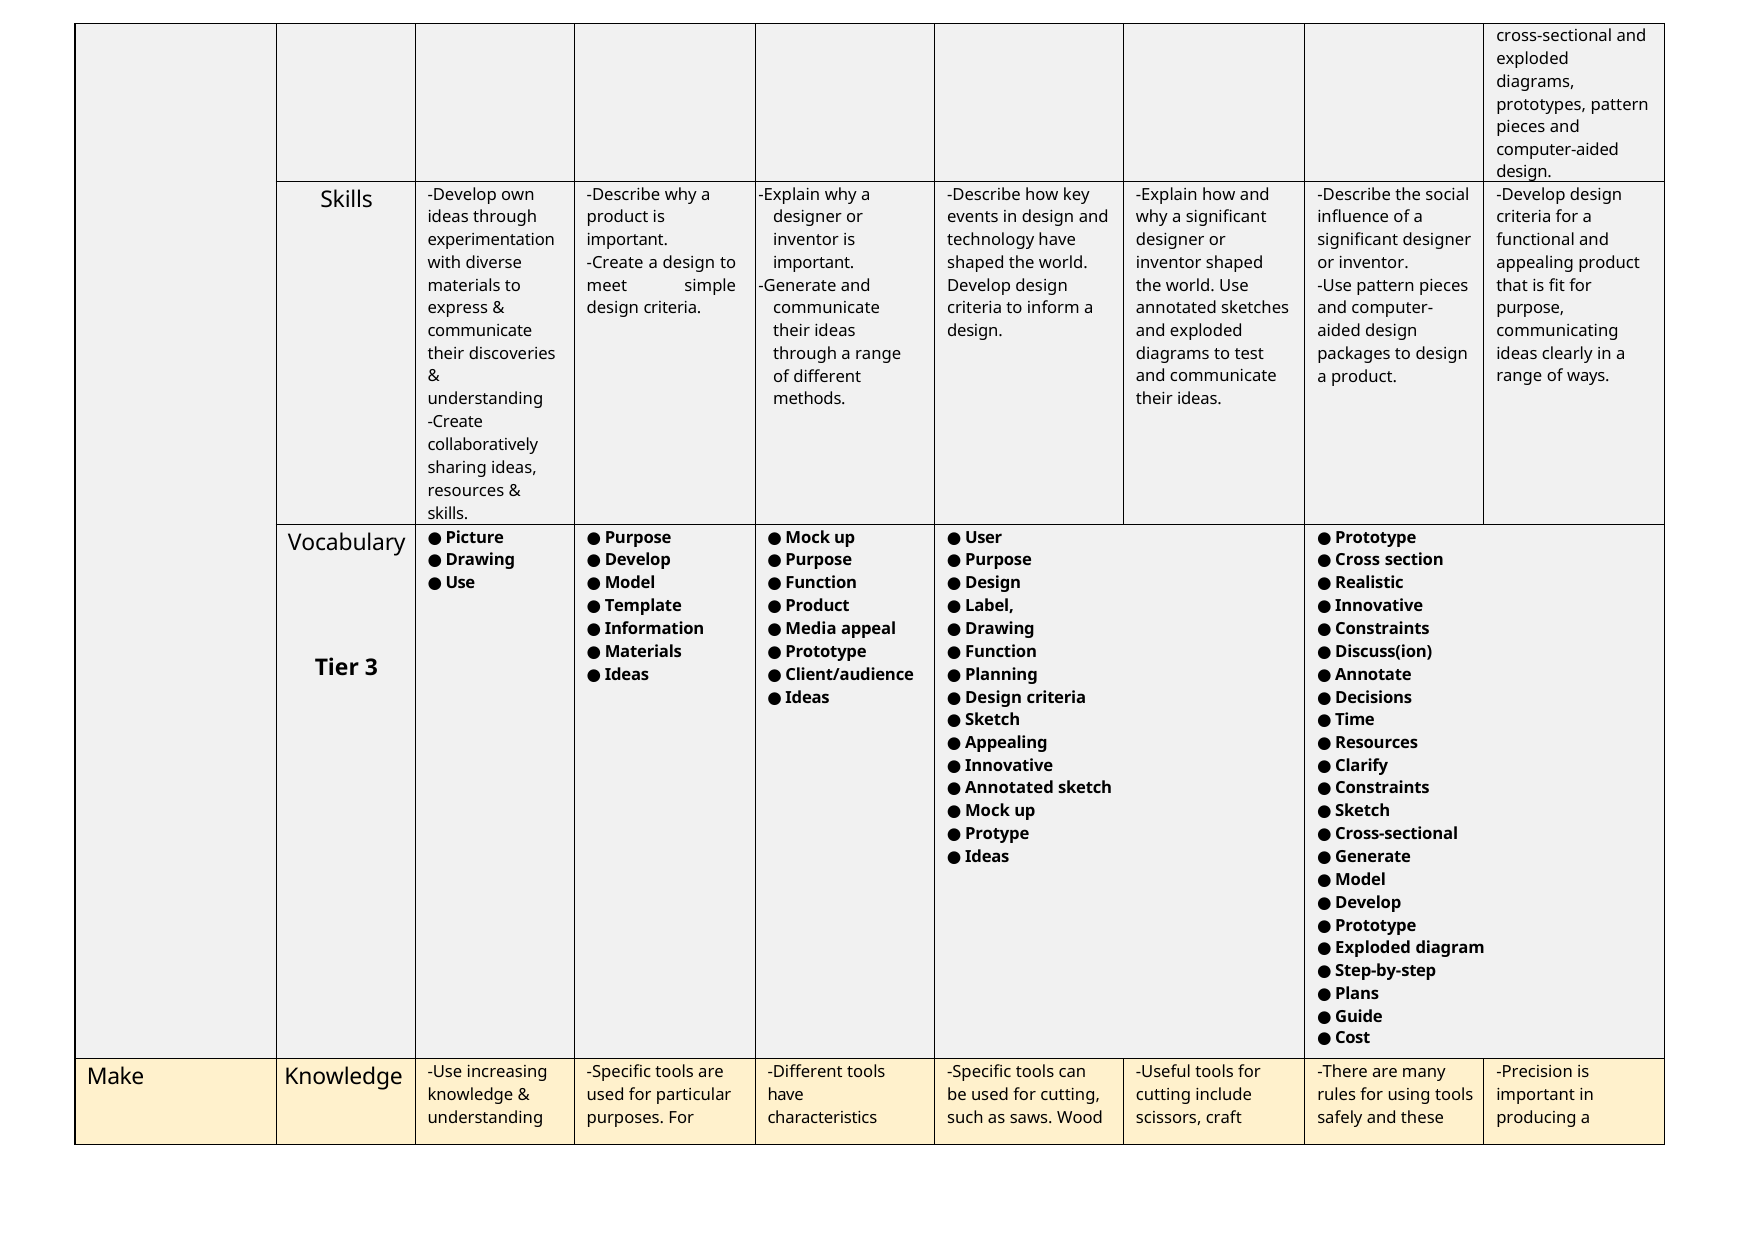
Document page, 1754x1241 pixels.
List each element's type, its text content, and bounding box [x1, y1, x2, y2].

table_cell Purpose Develop Model Template Information Materials Ideas [575, 525, 755, 1058]
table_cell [1305, 1059, 1483, 1144]
table_header [416, 24, 574, 181]
table_cell -Describe why a product is important. -Create a design to meet simple design criteria. [575, 182, 755, 524]
table_cell Skills [277, 182, 415, 524]
table_cell -Develop own ideas through experimentation with diverse materials to express & communicate their discoveries & understanding -Create collaboratively sharing ideas, resources & skills. [416, 182, 574, 524]
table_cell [1484, 1059, 1664, 1144]
table_cell Mock up Purpose Function Product Media appeal Prototype Client/audience Ideas [756, 525, 934, 1058]
table_cell Vocabulary Tier 3 [277, 525, 415, 1058]
table_cell Picture Drawing Use [416, 525, 574, 1058]
table_header [1124, 24, 1304, 181]
table_cell Make [76, 1059, 276, 1144]
table_header [575, 24, 755, 181]
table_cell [756, 1059, 934, 1144]
table_header cross-sectional and exploded diagrams, prototypes, pattern pieces and computer-aided design. [1484, 24, 1664, 181]
table_cell -Describe how key events in design and technology have shaped the world. Develop design criteria to inform a design. [935, 182, 1123, 524]
table_cell Knowledge [277, 1059, 415, 1144]
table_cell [935, 1059, 1123, 1144]
table_header [76, 24, 276, 1058]
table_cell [575, 1059, 755, 1144]
table_cell Prototype Cross section Realistic Innovative Constraints Discuss(ion) Annotate Decisions Time Resources Clarify Constraints Sketch Cross-sectional Generate Model Develop Prototype Exploded diagram Step-by-step Plans Guide Cost [1305, 525, 1664, 1058]
table_header [1305, 24, 1483, 181]
table_header [277, 24, 415, 181]
table_cell -Develop design criteria for a functional and appealing product that is fit for purpose, communicating ideas clearly in a range of ways. [1484, 182, 1664, 524]
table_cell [1124, 1059, 1304, 1144]
table_cell -Explain how and why a significant designer or inventor shaped the world. Use annotated sketches and exploded diagrams to test and communicate their ideas. [1124, 182, 1304, 524]
table_header [935, 24, 1123, 181]
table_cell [416, 1059, 574, 1144]
table_cell User Purpose Design Label, Drawing Function Planning Design criteria Sketch Appealing Innovative Annotated sketch Mock up Protype Ideas [935, 525, 1304, 1058]
table_header [756, 24, 934, 181]
table_cell -Explain why a designer or inventor is important. -Generate and communicate their ideas through a range of different methods. [756, 182, 934, 524]
table_cell -Describe the social influence of a significant designer or inventor. -Use pattern pieces and computer-aided design packages to design a product. [1305, 182, 1483, 524]
